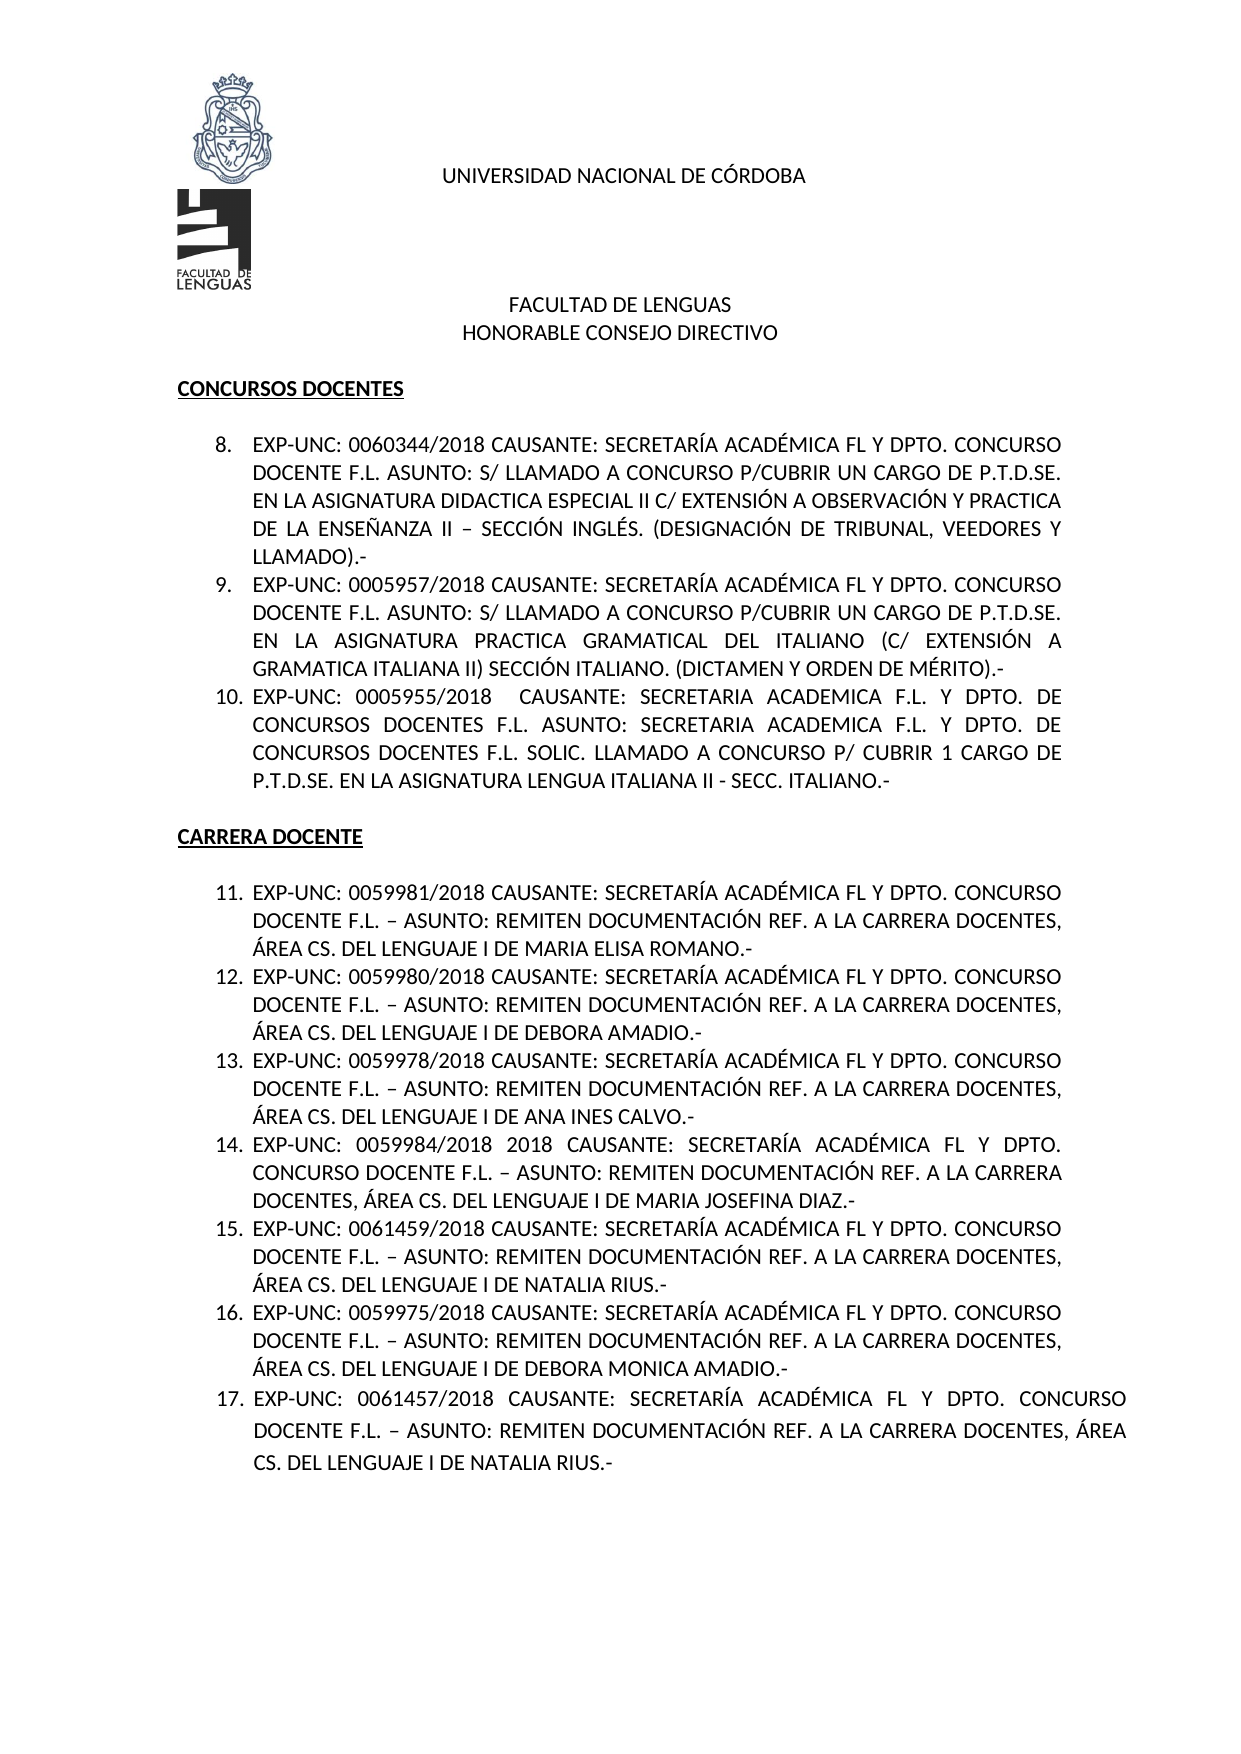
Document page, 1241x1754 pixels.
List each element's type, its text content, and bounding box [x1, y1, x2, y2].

picture [177, 189, 251, 290]
list EXP-UNC: 0061459/2018 CAUSANTE: SECRETARÍA ACADÉMICA FL Y DPTO. CONCURSO DOCENTE F.L. – ASUNTO: REMITEN DOCUMENTACIÓN REF. A LA CARRERA DOCENTES, ÁREA CS. DEL LENGUAJE I DE NATALIA RIUS.- [215, 1214, 1063, 1298]
list EXP-UNC: 0005955/2018 CAUSANTE: SECRETARIA ACADEMICA F.L. Y DPTO. DE CONCURSOS DOCENTES F.L. ASUNTO: SECRETARIA ACADEMICA F.L. Y DPTO. DE CONCURSOS DOCENTES F.L. SOLIC. LLAMADO A CONCURSO P/ CUBRIR 1 CARGO DE P.T.D.SE. EN LA ASIGNATURA LENGUA ITALIANA II - SECC. ITALIANO.- [215, 682, 1063, 794]
text CONCURSOS DOCENTES [177, 374, 1063, 402]
text CARRERA DOCENTE [177, 822, 1063, 850]
table_header EXP-UNC: 0061457/2018 CAUSANTE: SECRETARÍA ACADÉMICA FL Y DPTO. CONCURSO DOCENTE F.L. – ASUNTO: REMITEN DOCUMENTACIÓN REF. A LA CARRERA DOCENTES, ÁREA CS. DEL LENGUAJE I DE NATALIA RIUS.- [177, 1383, 1129, 1554]
list EXP-UNC: 0005957/2018 CAUSANTE: SECRETARÍA ACADÉMICA FL Y DPTO. CONCURSO DOCENTE F.L. ASUNTO: S/ LLAMADO A CONCURSO P/CUBRIR UN CARGO DE P.T.D.SE. EN LA ASIGNATURA PRACTICA GRAMATICAL DEL ITALIANO (C/ EXTENSIÓN A GRAMATICA ITALIANA II) SECCIÓN ITALIANO. (DICTAMEN Y ORDEN DE MÉRITO).- [215, 570, 1063, 682]
list EXP-UNC: 0059975/2018 CAUSANTE: SECRETARÍA ACADÉMICA FL Y DPTO. CONCURSO DOCENTE F.L. – ASUNTO: REMITEN DOCUMENTACIÓN REF. A LA CARRERA DOCENTES, ÁREA CS. DEL LENGUAJE I DE DEBORA MONICA AMADIO.- [215, 1298, 1063, 1382]
picture [177, 73, 288, 184]
list EXP-UNC: 0059984/2018 2018 CAUSANTE: SECRETARÍA ACADÉMICA FL Y DPTO. CONCURSO DOCENTE F.L. – ASUNTO: REMITEN DOCUMENTACIÓN REF. A LA CARRERA DOCENTES, ÁREA CS. DEL LENGUAJE I DE MARIA JOSEFINA DIAZ.- [215, 1130, 1063, 1214]
list EXP-UNC: 0060344/2018 CAUSANTE: SECRETARÍA ACADÉMICA FL Y DPTO. CONCURSO DOCENTE F.L. ASUNTO: S/ LLAMADO A CONCURSO P/CUBRIR UN CARGO DE P.T.D.SE. EN LA ASIGNATURA DIDACTICA ESPECIAL II C/ EXTENSIÓN A OBSERVACIÓN Y PRACTICA DE LA ENSEÑANZA II – SECCIÓN INGLÉS. (DESIGNACIÓN DE TRIBUNAL, VEEDORES Y LLAMADO).- [215, 430, 1063, 570]
list EXP-UNC: 0059981/2018 CAUSANTE: SECRETARÍA ACADÉMICA FL Y DPTO. CONCURSO DOCENTE F.L. – ASUNTO: REMITEN DOCUMENTACIÓN REF. A LA CARRERA DOCENTES, ÁREA CS. DEL LENGUAJE I DE MARIA ELISA ROMANO.- [215, 878, 1063, 962]
list EXP-UNC: 0059978/2018 CAUSANTE: SECRETARÍA ACADÉMICA FL Y DPTO. CONCURSO DOCENTE F.L. – ASUNTO: REMITEN DOCUMENTACIÓN REF. A LA CARRERA DOCENTES, ÁREA CS. DEL LENGUAJE I DE ANA INES CALVO.- [215, 1046, 1063, 1130]
list EXP-UNC: 0059980/2018 CAUSANTE: SECRETARÍA ACADÉMICA FL Y DPTO. CONCURSO DOCENTE F.L. – ASUNTO: REMITEN DOCUMENTACIÓN REF. A LA CARRERA DOCENTES, ÁREA CS. DEL LENGUAJE I DE DEBORA AMADIO.- [215, 962, 1063, 1046]
